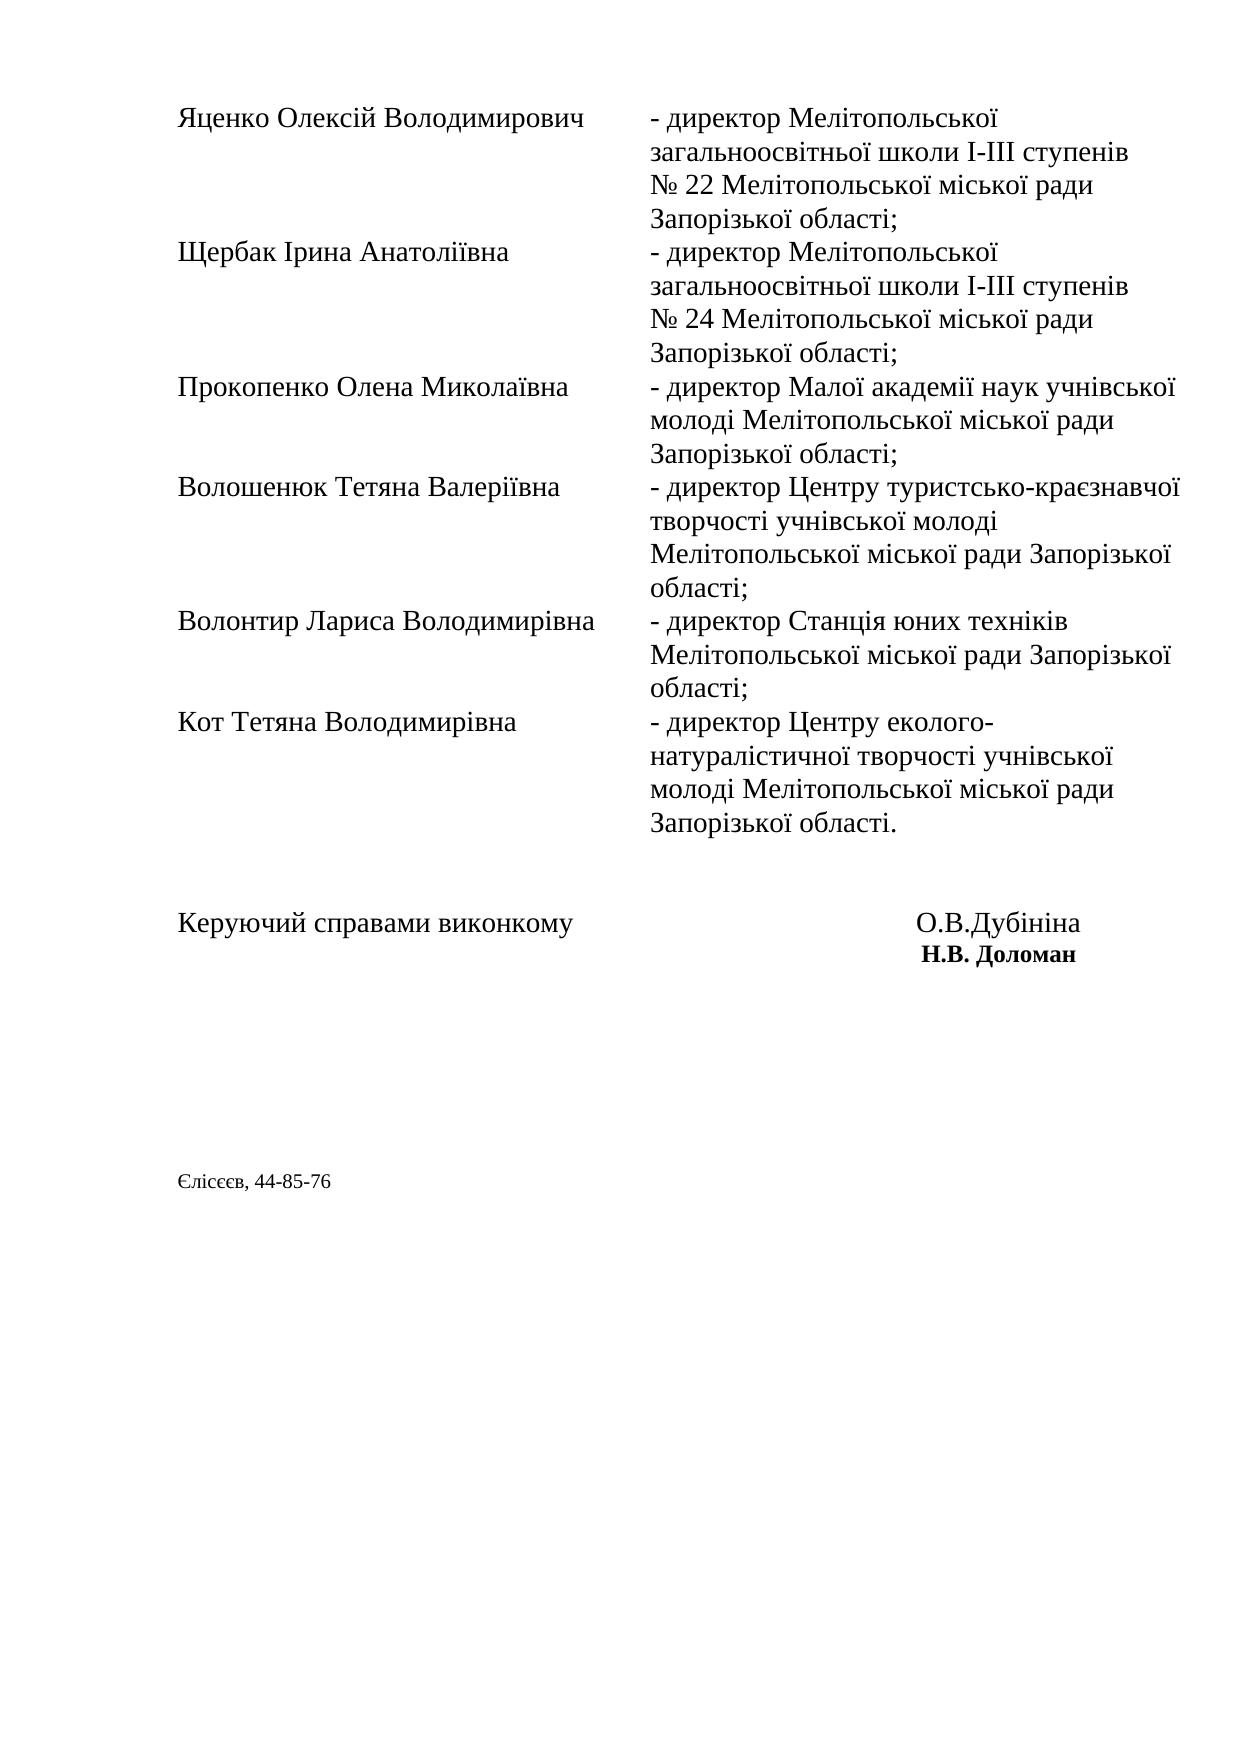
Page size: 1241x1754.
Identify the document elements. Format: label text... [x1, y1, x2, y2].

text Щербак Ірина Анатоліївна - директор Мелітопольської загальноосвітньої школи І-ІІІ ступенів № 24 Мелітопольської міської ради Запорізької області; [177, 234, 1181, 369]
text Яценко Олексій Володимирович - директор Мелітопольської загальноосвітньої школи І-ІІІ ступенів № 22 Мелітопольської міської ради Запорізької області; [177, 100, 1181, 234]
text Волошенюк Тетяна Валеріївна - директор Центру туристсько-краєзнавчої творчості учнівської молоді Мелітопольської міської ради Запорізької області; [177, 469, 1181, 603]
text Єлісєєв, 44-85-76 [177, 1169, 1181, 1193]
text Волонтир Лариса Володимирівна - директор Станція юних техніків Мелітопольської міської ради Запорізької області; [177, 603, 1181, 704]
text Н.В. Доломан [177, 939, 1200, 968]
text Керуючий справами виконкому О.В.Дубініна [177, 905, 1200, 939]
text Кот Тетяна Володимирівна - директор Центру еколого-натуралістичної творчості учнівської молоді Мелітопольської міської ради Запорізької області. [177, 704, 1181, 838]
text Прокопенко Олена Миколаївна - директор Малої академії наук учнівської молоді Мелітопольської міської ради Запорізької області; [177, 369, 1181, 469]
